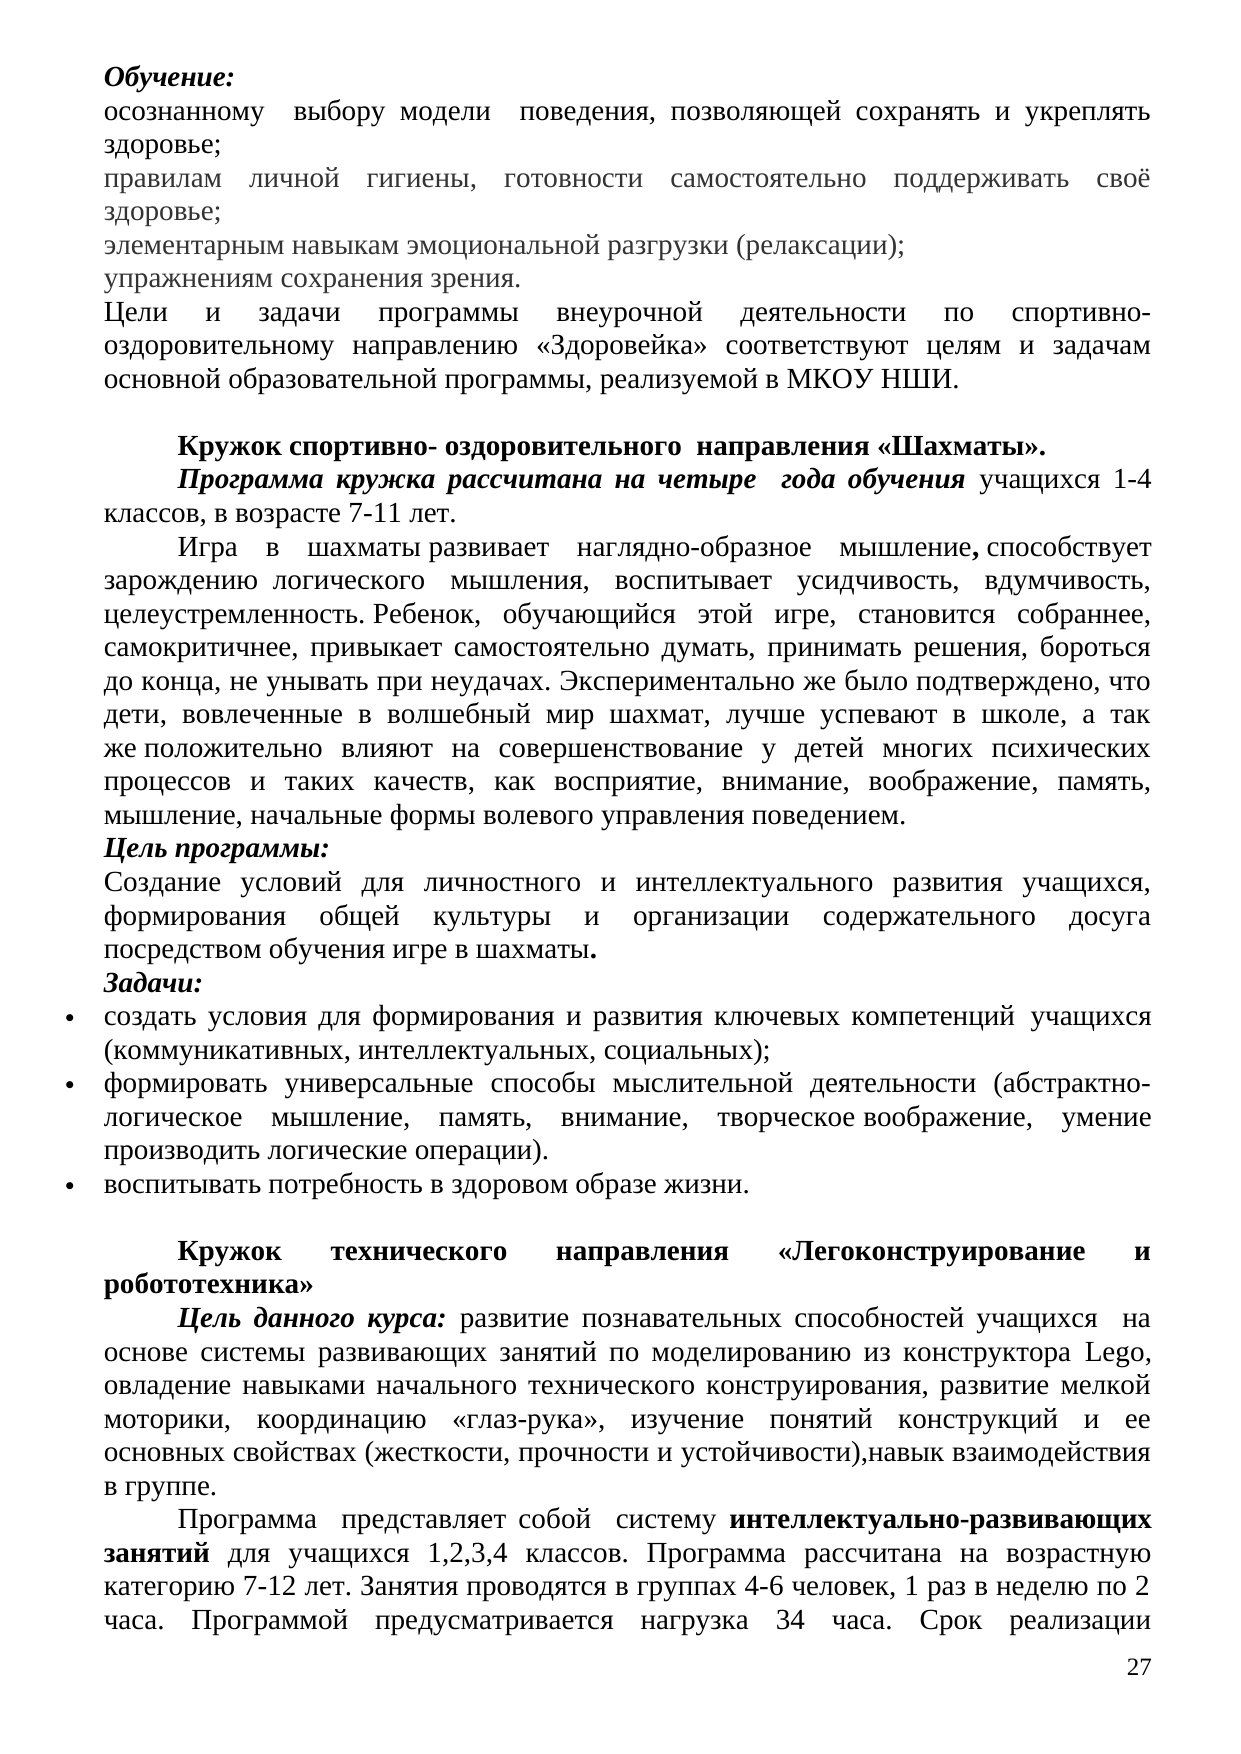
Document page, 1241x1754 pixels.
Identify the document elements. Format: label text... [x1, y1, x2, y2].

text правилам личной гигиены, готовности самостоятельно поддерживать своё здоровье; [103, 831, 1152, 898]
text Обучение: [103, 730, 1152, 763]
text развивать навыки самооценки и самоконтроля в отношении собственного здоровья; [103, 260, 1152, 294]
text осознанному выбору модели поведения, позволяющей сохранять и укреплять здоровье; [103, 763, 1152, 831]
text Цель программы: [103, 1501, 1152, 1535]
text элементарным навыкам эмоциональной разгрузки (релаксации); [103, 898, 1152, 931]
text обучать способам и приемам сохранения и укрепления собственного здоровья. [103, 294, 1152, 327]
text представлений о: факторах, оказывающих влияющих на здоровье; правильном (здоровом) питании и его режиме; полезных продуктах; рациональной организации режима дня, учёбы и отдыха; двигательной активности; причинах возникновения зависимостей от табака, алкоголя и других психоактивных веществ, их пагубном влиянии на здоровье; основных компонентах культуры здоровья и здорового образа жизни; влиянии эмоционального состояния на здоровье и общее благополучие; [103, 394, 1152, 629]
text формировать установки на ведение здорового образа жизни и коммуникативные навыки, такие как, умение сотрудничать, нести ответственность за принятые решения; [103, 160, 1152, 260]
text навыков конструктивного общения; [103, 629, 1152, 663]
text упражнениям сохранения зрения. [103, 931, 1152, 965]
text Кружок спортивно- оздоровительного направления «Шахматы». [103, 1099, 1152, 1132]
text Программа по спортивно-оздоровительному направлению «Здоровейка» носит образовательно-воспитательный характер и направлена на осуществление следующих целей: [103, 59, 1152, 160]
text Цели и задачи программы внеурочной деятельности по спортивно-оздоровительному направлению «Здоровейка» соответствуют целям и задачам основной образовательной программы, реализуемой в МКОУ НШИ. [103, 965, 1152, 1065]
text Цели конкретизированы следующими задачами: [103, 327, 1152, 361]
text Создание условий для личностного и интеллектуального развития учащихся, формирования общей культуры и организации содержательного досуга посредством обучения игре в шахматы. [103, 1535, 1152, 1636]
text Игра в шахматы развивает наглядно-образное мышление, способствует зарождению логического мышления, воспитывает усидчивость, вдумчивость, целеустремленность. Ребенок, обучающийся этой игре, становится собраннее, самокритичнее, привыкает самостоятельно думать, принимать решения, бороться до конца, не унывать при неудачах. Экспериментально же было подтверждено, что дети, вовлеченные в волшебный мир шахмат, лучше успевают в школе, а так же положительно влияют на совершенствование у детей многих психических процессов и таких качеств, как восприятие, внимание, воображение, память, мышление, начальные формы волевого управления поведением. [103, 1199, 1152, 1501]
text потребности безбоязненно обращаться к врачу по вопросам состояния здоровья, в том числе связанным с особенностями роста и развития; [103, 663, 1152, 730]
text Формирование: [103, 361, 1152, 394]
text Программа кружка рассчитана на четыре года обучения учащихся 1-4 классов, в возрасте 7-11 лет. [103, 1132, 1152, 1199]
